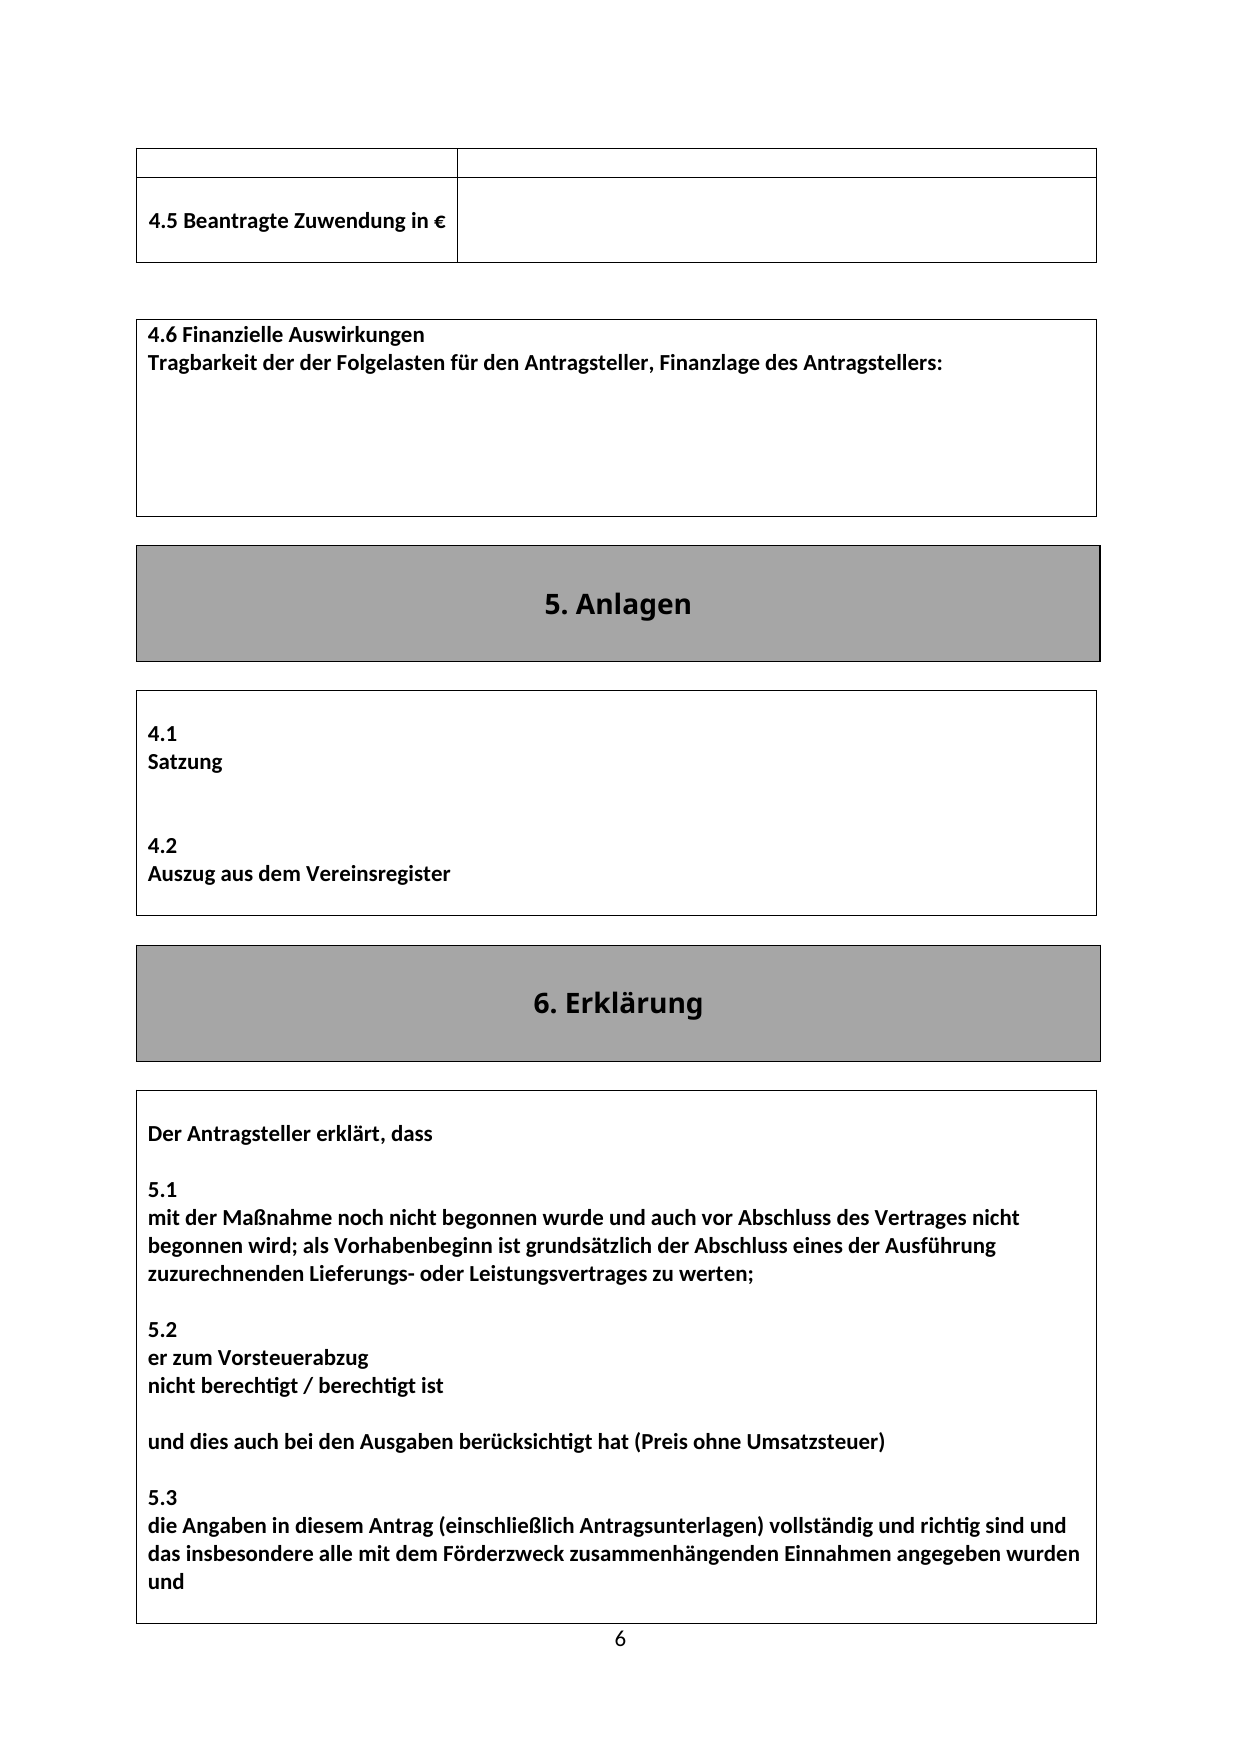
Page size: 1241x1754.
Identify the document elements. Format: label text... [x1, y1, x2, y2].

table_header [137, 1091, 1096, 1623]
table_header 4.1 Satzung 4.2 Auszug aus dem Vereinsregister [137, 691, 1096, 915]
table_cell [458, 149, 1096, 177]
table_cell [137, 149, 457, 177]
table_header 5. Anlagen [137, 546, 1099, 661]
table_cell [458, 178, 1096, 262]
table_header 4.6 Finanzielle Auswirkungen Tragbarkeit der der Folgelasten für den Antragsteller, Finanzlage des Antragstellers: [137, 320, 1096, 516]
table_header 6. Erklärung [137, 946, 1100, 1061]
table_cell 4.5 Beantragte Zuwendung in € [137, 178, 457, 262]
